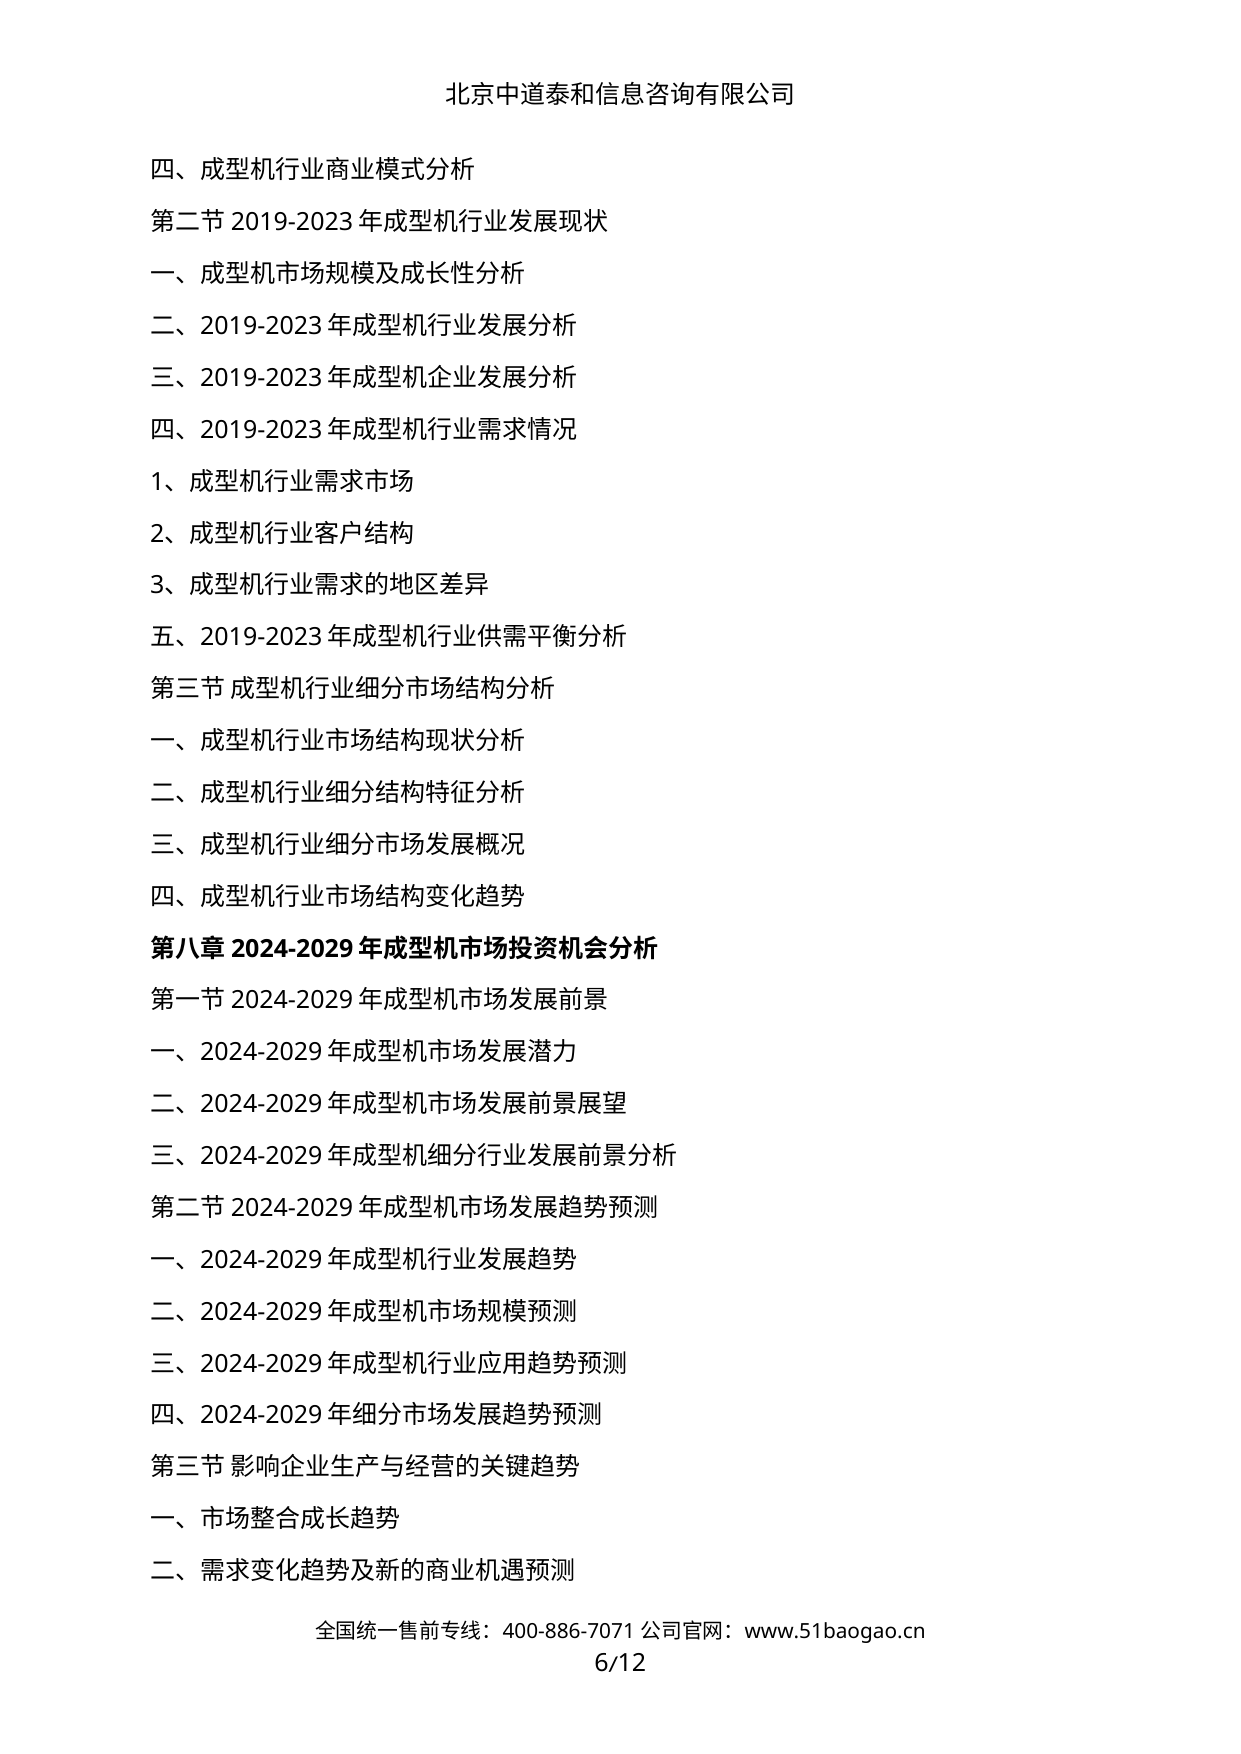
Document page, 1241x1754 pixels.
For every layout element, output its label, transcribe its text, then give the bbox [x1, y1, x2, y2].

text 第八章 2024-2029年成型机市场投资机会分析 [150, 928, 1090, 964]
text 第一节 2024-2029年成型机市场发展前景 [150, 980, 1090, 1016]
text 3、成型机行业需求的地区差异 [150, 565, 1090, 601]
text 四、成型机行业市场结构变化趋势 [150, 876, 1090, 912]
text 2、成型机行业客户结构 [150, 513, 1090, 549]
text 四、2019-2023年成型机行业需求情况 [150, 409, 1090, 446]
text 三、2024-2029年成型机行业应用趋势预测 [150, 1343, 1090, 1379]
text 一、2024-2029年成型机市场发展潜力 [150, 1032, 1090, 1068]
text 三、成型机行业细分市场发展概况 [150, 824, 1090, 861]
text 二、2024-2029年成型机市场规模预测 [150, 1291, 1090, 1327]
text 二、2024-2029年成型机市场发展前景展望 [150, 1084, 1090, 1120]
text 五、2019-2023年成型机行业供需平衡分析 [150, 617, 1090, 653]
text 二、2019-2023年成型机行业发展分析 [150, 306, 1090, 342]
text 第三节 成型机行业细分市场结构分析 [150, 669, 1090, 705]
text 第三节 影响企业生产与经营的关键趋势 [150, 1447, 1090, 1483]
text 1、成型机行业需求市场 [150, 461, 1090, 497]
text 一、市场整合成长趋势 [150, 1499, 1090, 1535]
text 一、成型机行业市场结构现状分析 [150, 721, 1090, 757]
text 三、2019-2023年成型机企业发展分析 [150, 357, 1090, 394]
text 一、成型机市场规模及成长性分析 [150, 254, 1090, 290]
text 四、成型机行业商业模式分析 [150, 150, 1090, 186]
text 三、2024-2029年成型机细分行业发展前景分析 [150, 1136, 1090, 1172]
text 四、2024-2029年细分市场发展趋势预测 [150, 1395, 1090, 1431]
text 一、2024-2029年成型机行业发展趋势 [150, 1239, 1090, 1276]
text 二、需求变化趋势及新的商业机遇预测 [150, 1551, 1090, 1587]
text 二、成型机行业细分结构特征分析 [150, 772, 1090, 809]
text 第二节 2024-2029年成型机市场发展趋势预测 [150, 1187, 1090, 1224]
text 第二节 2019-2023年成型机行业发展现状 [150, 202, 1090, 238]
